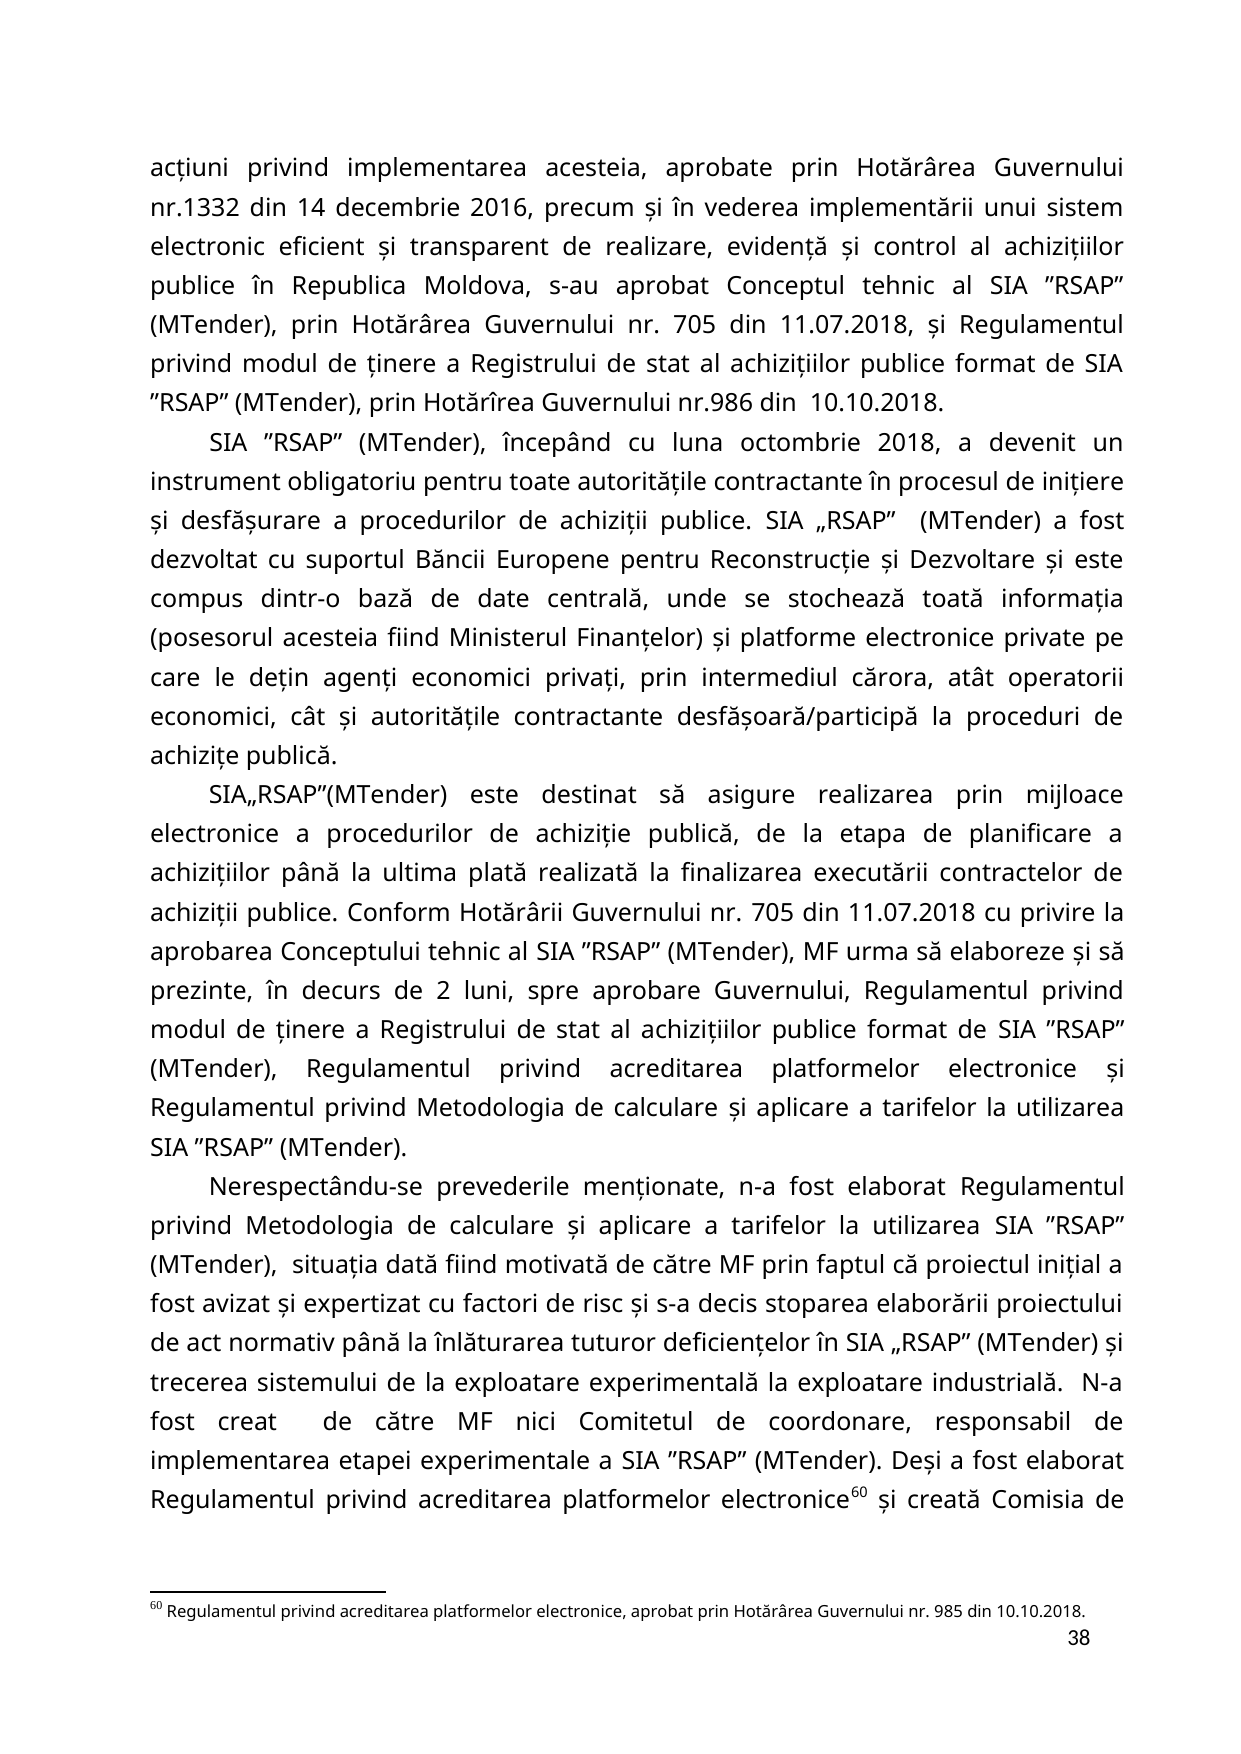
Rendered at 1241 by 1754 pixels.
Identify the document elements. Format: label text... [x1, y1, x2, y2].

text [150, 150, 1125, 419]
text SIA„RSAP”(MTender) este destinat să asigure realizarea prin mijloace electronice a procedurilor de achiziție publică, de la etapa de planificare a achizițiilor până la ultima plată realizată la finalizarea executării contractelor de achiziții publice. Conform Hotărârii Guvernului nr. 705 din 11.07.2018 cu privire la aprobarea Conceptului tehnic al SIA ”RSAP” (MTender), MF urma să elaboreze şi să prezinte, în decurs de 2 luni, spre aprobare Guvernului, Regulamentul privind modul de ţinere a Registrului de stat al achiziţiilor publice format de SIA ”RSAP” (MTender), Regulamentul privind acreditarea platformelor electronice şi Regulamentul privind Metodologia de calculare şi aplicare a tarifelor la utilizarea SIA ”RSAP” (MTender). [150, 777, 1125, 1163]
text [150, 1168, 1124, 1516]
text SIA ”RSAP” (MTender), începând cu luna octombrie 2018, a devenit un instrument obligatoriu pentru toate autoritățile contractante în procesul de inițiere și desfășurare a procedurilor de achiziții publice. SIA „RSAP” (MTender) a fost dezvoltat cu suportul Băncii Europene pentru Reconstrucție și Dezvoltare și este compus dintr-o bază de date centrală, unde se stochează toată informația (posesorul acesteia fiind Ministerul Finanțelor) și platforme electronice private pe care le dețin agenți economici privați, prin intermediul cărora, atât operatorii economici, cât și autoritățile contractante desfășoară/participă la proceduri de achizițe publică. [150, 424, 1125, 772]
